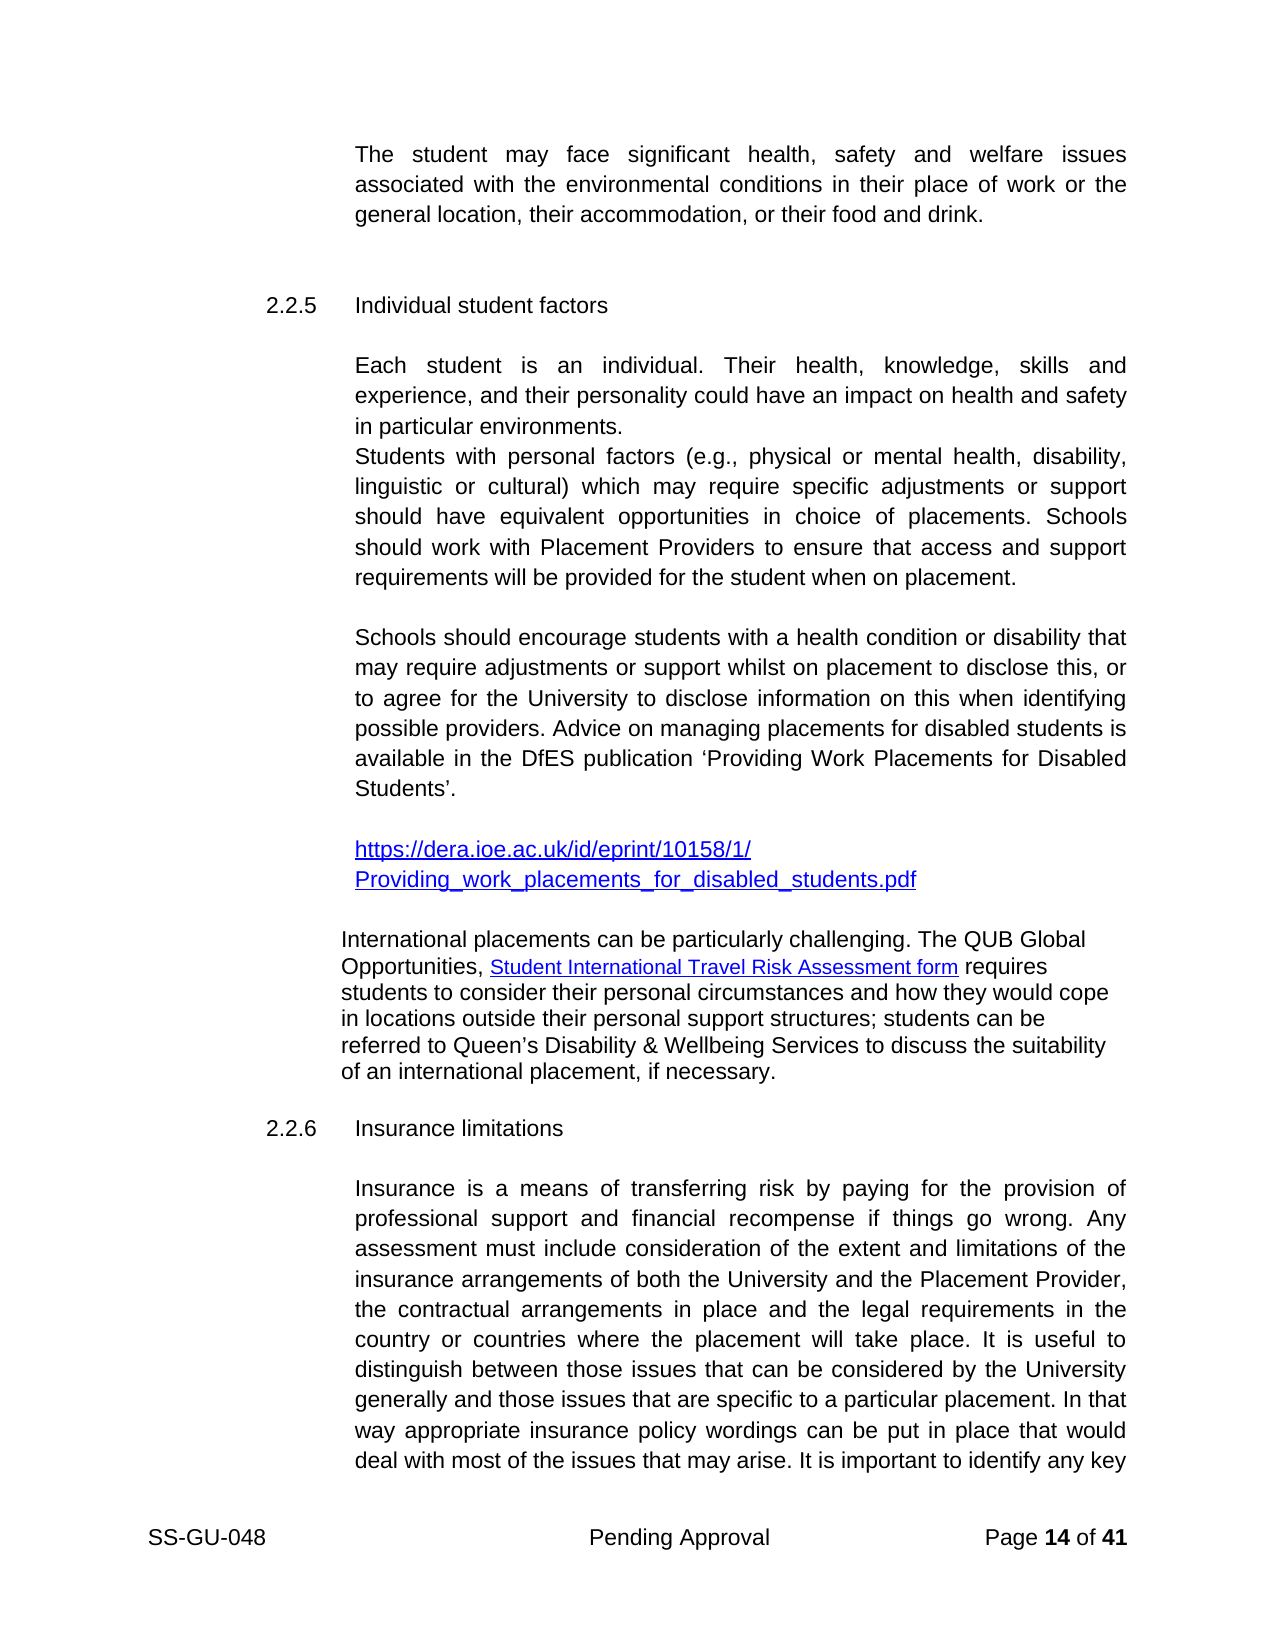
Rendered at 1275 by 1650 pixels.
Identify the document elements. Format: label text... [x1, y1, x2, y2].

text https://dera.ioe.ac.uk/id/eprint/10158/1/Providing_work_placements_for_disabled_students.pdf [354, 836, 1127, 892]
text Students with personal factors (e.g., physical or mental health, disability, linguistic or cultural) which may require specific adjustments or support should have equivalent opportunities in choice of placements. Schools should work with Placement Providers to ensure that access and support requirements will be provided for the student when on placement. [354, 443, 1127, 590]
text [354, 1175, 1127, 1473]
text The student may face significant health, safety and welfare issues associated with the environmental conditions in their place of work or the general location, their accommodation, or their food and drink. [354, 141, 1127, 228]
text Schools should encourage students with a health condition or disability that may require adjustments or support whilst on placement to disclose this, or to agree for the University to disclose information on this when identifying possible providers. Advice on managing placements for disabled students is available in the DfES publication ‘Providing Work Placements for Disabled Students’. [354, 624, 1127, 802]
list Insurance limitations [266, 1114, 1127, 1141]
text International placements can be particularly challenging. The QUB Global Opportunities, Student International Travel Risk Assessment form requires students to consider their personal circumstances and how they would cope in locations outside their personal support structures; students can be referred to Queen’s Disability & Wellbeing Services to discuss the suitability of an international placement, if necessary. [341, 926, 1127, 1084]
text Each student is an individual. Their health, knowledge, skills and experience, and their personality could have an impact on health and safety in particular environments. [354, 352, 1127, 439]
list Individual student factors [266, 292, 1127, 318]
